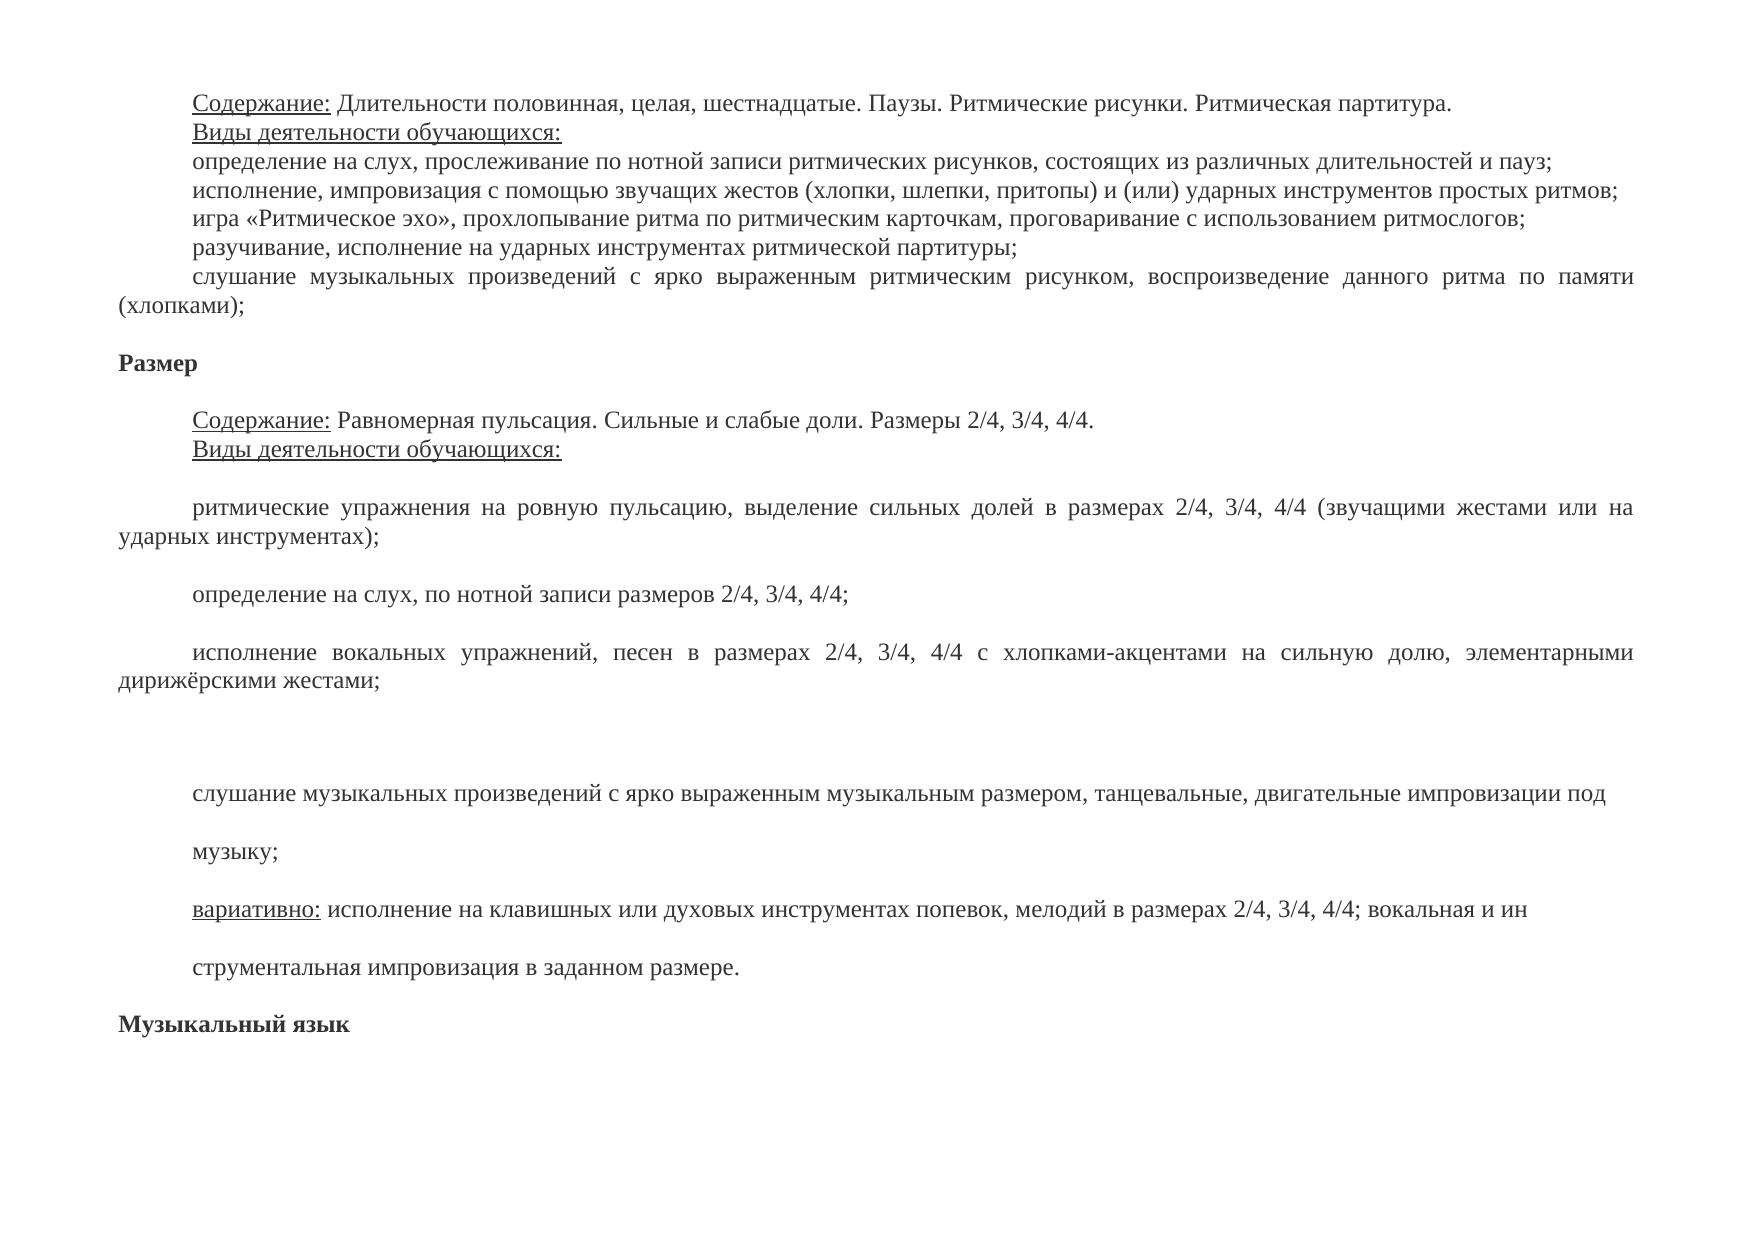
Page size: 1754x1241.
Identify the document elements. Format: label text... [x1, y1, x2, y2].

text вариативно: исполнение на клавишных или духовых инструментах попевок, мелодий в размерах 2/4, 3/4, 4/4; вокальная и ин [118, 894, 1636, 922]
text слушание музыкальных произведений с ярко выраженным музыкальным размером, танцевальные, двигательные импровизации под [118, 778, 1636, 807]
text Размер [118, 348, 1636, 376]
text определение на слух, прослеживание по нотной записи ритмических рисунков, состоящих из различных длительностей и пауз; [118, 146, 1636, 175]
text Музыкальный язык [118, 1009, 1636, 1038]
text слушание музыкальных произведений с ярко выраженным ритмическим рисунком, воспроизведение данного ритма по памяти (хлопками); [118, 261, 1636, 318]
text ритмические упражнения на ровную пульсацию, выделение сильных долей в размерах 2/4, 3/4, 4/4 (звучащими жестами или на ударных инструментах); [118, 492, 1636, 550]
text игра «Ритмическое эхо», прохлопывание ритма по ритмическим карточкам, проговаривание с использованием ритмослогов; [118, 203, 1636, 232]
text разучивание, исполнение на ударных инструментах ритмической партитуры; [118, 232, 1636, 261]
text струментальная импровизация в заданном размере. [118, 952, 1636, 980]
text Содержание: Равномерная пульсация. Сильные и слабые доли. Размеры 2/4, 3/4, 4/4. [118, 406, 1636, 434]
text определение на слух, по нотной записи размеров 2/4, 3/4, 4/4; [118, 579, 1636, 608]
text исполнение, импровизация с помощью звучащих жестов (хлопки, шлепки, притопы) и (или) ударных инструментов простых ритмов; [118, 175, 1636, 203]
text исполнение вокальных упражнений, песен в размерах 2/4, 3/4, 4/4 с хлопками-акцентами на сильную долю, элементарными дирижёрскими жестами; [118, 637, 1636, 694]
text Виды деятельности обучающихся: [118, 117, 1636, 146]
text Содержание: Длительности половинная, целая, шестнадцатые. Паузы. Ритмические рисунки. Ритмическая партитура. [118, 88, 1636, 117]
text Виды деятельности обучающихся: [118, 434, 1636, 463]
text музыку; [118, 836, 1636, 864]
